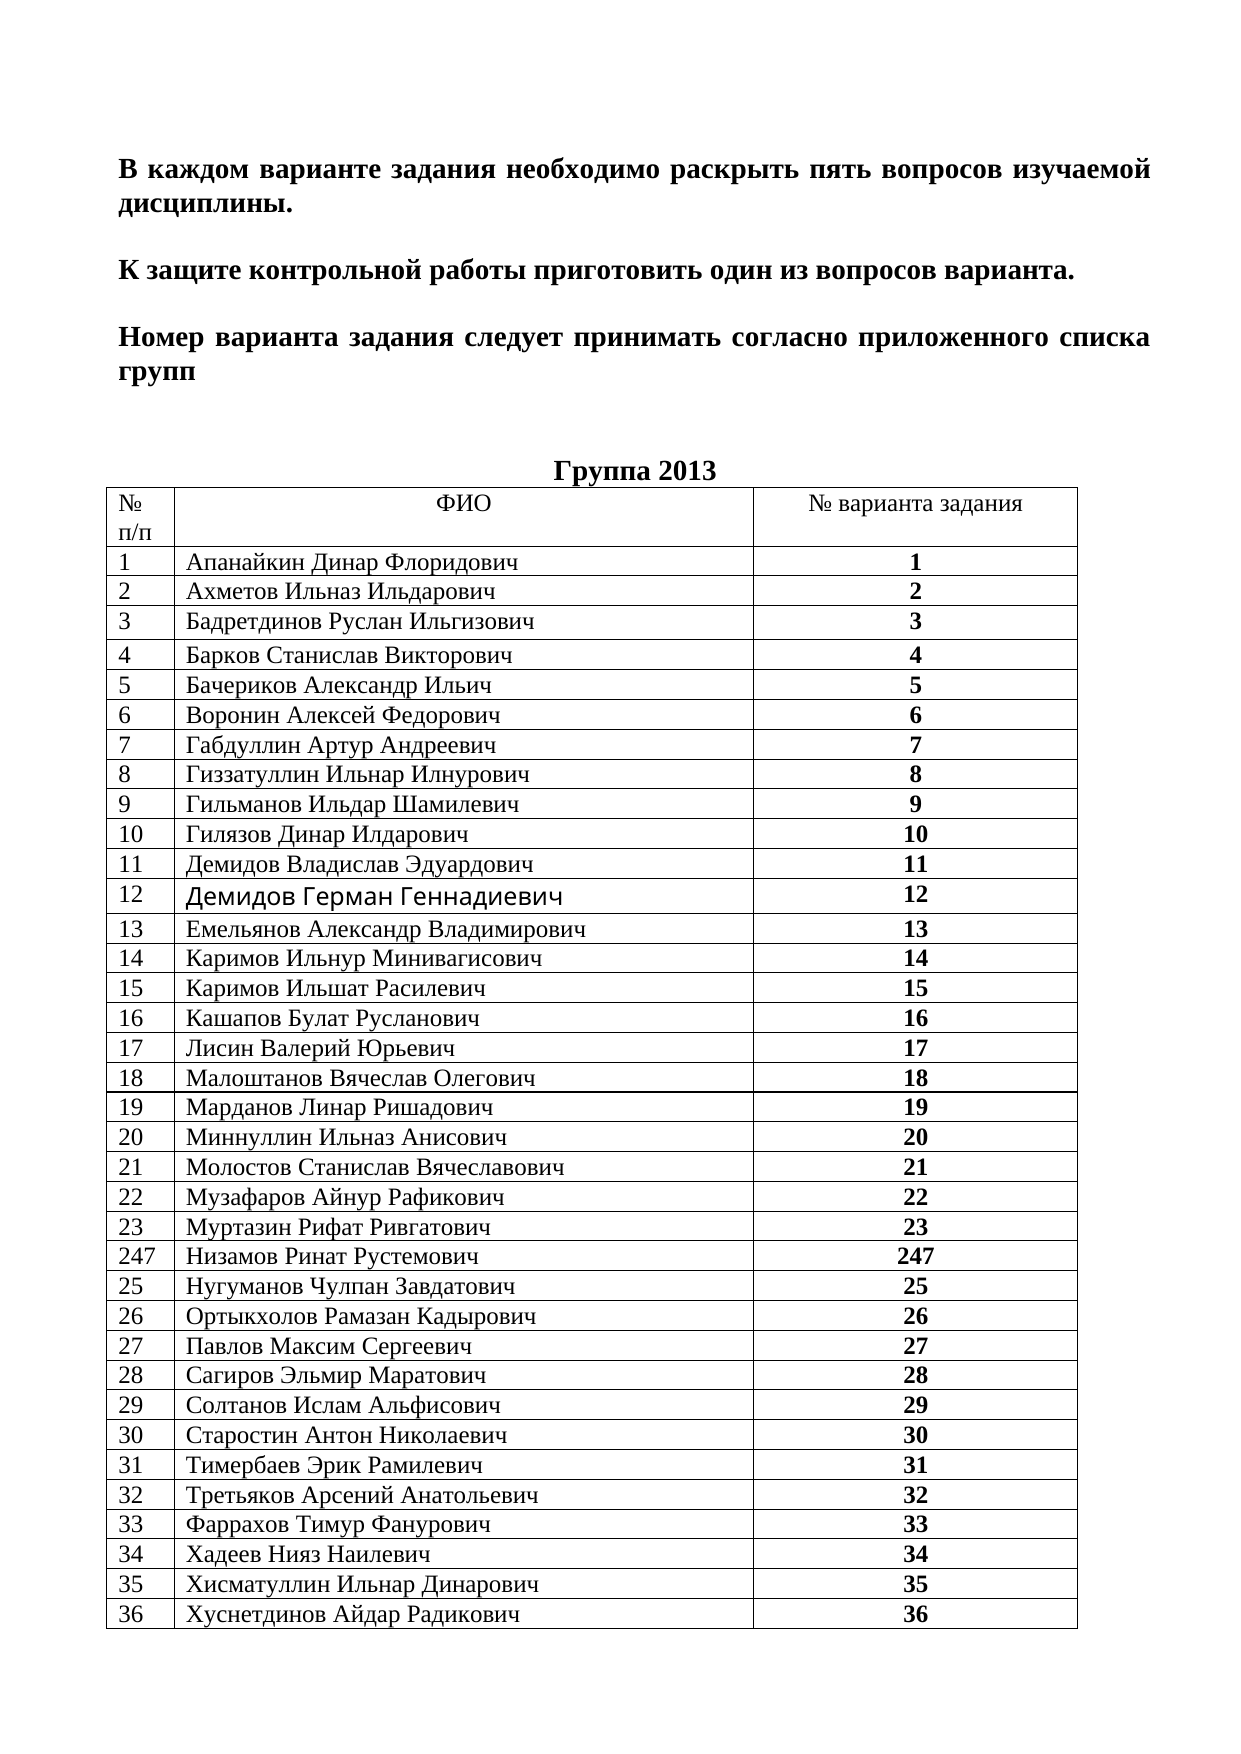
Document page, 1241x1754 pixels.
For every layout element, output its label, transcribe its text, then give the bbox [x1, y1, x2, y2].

table_cell Марданов Линар Ришадович [175, 1093, 753, 1121]
table_cell 6 [754, 700, 1077, 729]
table_cell 11 [107, 849, 174, 878]
table_cell Барков Станислав Викторович [175, 640, 753, 669]
table_cell Хуснетдинов Айдар Радикович [175, 1599, 753, 1628]
table_cell Бадретдинов Руслан Ильгизович [175, 606, 753, 639]
table_cell 5 [754, 670, 1077, 699]
table_cell Хисматуллин Ильнар Динарович [175, 1569, 753, 1598]
text Номер варианта задания следует принимать согласно приложенного списка групп [118, 319, 1152, 386]
table_cell Нугуманов Чулпан Завдатович [175, 1271, 753, 1300]
table_cell 25 [754, 1271, 1077, 1300]
table_cell 1 [754, 547, 1077, 575]
table_cell 18 [107, 1063, 174, 1091]
table_cell 20 [754, 1122, 1077, 1151]
table_cell 19 [754, 1093, 1077, 1121]
table_cell 31 [754, 1450, 1077, 1479]
table_cell 28 [754, 1361, 1077, 1389]
table_cell 35 [754, 1569, 1077, 1598]
table_cell 5 [107, 670, 174, 699]
table_cell 36 [754, 1599, 1077, 1628]
table_cell 247 [107, 1241, 174, 1270]
table_cell 11 [754, 849, 1077, 878]
table_cell 27 [107, 1331, 174, 1359]
table_cell 27 [754, 1331, 1077, 1359]
table_cell 17 [107, 1033, 174, 1062]
table_cell 32 [754, 1480, 1077, 1508]
table_cell Музафаров Айнур Рафикович [175, 1182, 753, 1211]
table_cell Габдуллин Артур Андреевич [175, 730, 753, 758]
table_cell 21 [754, 1152, 1077, 1181]
table_cell 33 [107, 1510, 174, 1538]
text К защите контрольной работы приготовить один из вопросов варианта. [118, 252, 1152, 286]
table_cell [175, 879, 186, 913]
table_cell Емельянов Александр Владимирович [175, 914, 753, 942]
text В каждом варианте задания необходимо раскрыть пять вопросов изучаемой дисциплины. [118, 152, 1152, 219]
table_cell Демидов Владислав Эдуардович [175, 849, 753, 878]
table_cell 13 [754, 914, 1077, 942]
table_cell 25 [107, 1271, 174, 1300]
table_cell 6 [107, 700, 174, 729]
table_cell Каримов Ильшат Расилевич [175, 973, 753, 1002]
table_cell 35 [107, 1569, 174, 1598]
table_header ФИО [175, 488, 753, 546]
table_cell 10 [754, 819, 1077, 848]
table_cell Миннуллин Ильназ Анисович [175, 1122, 753, 1151]
table_cell Муртазин Рифат Ривгатович [175, 1212, 753, 1240]
table_cell Бачериков Александр Ильич [175, 670, 753, 699]
table_cell Лисин Валерий Юрьевич [175, 1033, 753, 1062]
table_cell 4 [754, 640, 1077, 669]
table_cell Павлов Максим Сергеевич [175, 1331, 753, 1359]
table_cell 8 [754, 760, 1077, 788]
table_cell 14 [107, 944, 174, 972]
table_cell Гилязов Динар Илдарович [175, 819, 753, 848]
table_cell Сагиров Эльмир Маратович [175, 1361, 753, 1389]
table_cell 29 [107, 1390, 174, 1419]
table_cell 13 [107, 914, 174, 942]
table_cell 34 [754, 1539, 1077, 1568]
table_cell 36 [107, 1599, 174, 1628]
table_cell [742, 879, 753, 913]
table_cell Апанайкин Динар Флоридович [175, 547, 753, 575]
table_cell 22 [754, 1182, 1077, 1211]
table_cell 12 [754, 879, 1077, 913]
table_cell 22 [107, 1182, 174, 1211]
table_cell Фаррахов Тимур Фанурович [175, 1510, 753, 1538]
table_cell 247 [754, 1241, 1077, 1270]
table_cell 3 [754, 606, 1077, 639]
table_cell 16 [107, 1003, 174, 1032]
table_cell 12 [107, 879, 174, 913]
table_cell 2 [754, 576, 1077, 605]
table_cell Воронин Алексей Федорович [175, 700, 753, 729]
table_cell Солтанов Ислам Альфисович [175, 1390, 753, 1419]
table_cell 18 [754, 1063, 1077, 1091]
table_cell 15 [754, 973, 1077, 1002]
table_cell 29 [754, 1390, 1077, 1419]
table_cell 30 [107, 1420, 174, 1449]
table_cell 23 [107, 1212, 174, 1240]
table_cell 15 [107, 973, 174, 1002]
table_cell 30 [754, 1420, 1077, 1449]
table_cell Каримов Ильнур Минивагисович [175, 944, 753, 972]
table_cell 7 [754, 730, 1077, 758]
table_cell 7 [107, 730, 174, 758]
table_cell Молостов Станислав Вячеславович [175, 1152, 753, 1181]
table_cell 8 [107, 760, 174, 788]
table_cell 14 [754, 944, 1077, 972]
table_cell 16 [754, 1003, 1077, 1032]
table_cell Кашапов Булат Русланович [175, 1003, 753, 1032]
table_cell 21 [107, 1152, 174, 1181]
table_cell 34 [107, 1539, 174, 1568]
table_cell 23 [754, 1212, 1077, 1240]
table_cell Третьяков Арсений Анатольевич [175, 1480, 753, 1508]
table_cell Малоштанов Вячеслав Олегович [175, 1063, 753, 1091]
table_header № варианта задания [754, 488, 1077, 546]
table_cell 28 [107, 1361, 174, 1389]
table_cell 10 [107, 819, 174, 848]
table_cell Ортыкхолов Рамазан Кадырович [175, 1301, 753, 1330]
table_cell 31 [107, 1450, 174, 1479]
table_cell 9 [107, 789, 174, 818]
table_cell 1 [107, 547, 174, 575]
table_cell 3 [107, 606, 174, 639]
table_cell 9 [754, 789, 1077, 818]
text Группа 2013 [118, 453, 1152, 487]
table_cell Гиззатуллин Ильнар Илнурович [175, 760, 753, 788]
table_cell 4 [107, 640, 174, 669]
table_cell 32 [107, 1480, 174, 1508]
table_cell 26 [754, 1301, 1077, 1330]
table_cell 17 [754, 1033, 1077, 1062]
table_cell 33 [754, 1510, 1077, 1538]
table_cell Старостин Антон Николаевич [175, 1420, 753, 1449]
table_cell 19 [107, 1093, 174, 1121]
table_cell Хадеев Нияз Наилевич [175, 1539, 753, 1568]
table_cell Тимербаев Эрик Рамилевич [175, 1450, 753, 1479]
table_cell 2 [107, 576, 174, 605]
table_cell 26 [107, 1301, 174, 1330]
table_cell Низамов Ринат Рустемович [175, 1241, 753, 1270]
table_cell Гильманов Ильдар Шамилевич [175, 789, 753, 818]
table_header № п/п [107, 488, 174, 546]
table_cell Ахметов Ильназ Ильдарович [175, 576, 753, 605]
table_cell 20 [107, 1122, 174, 1151]
